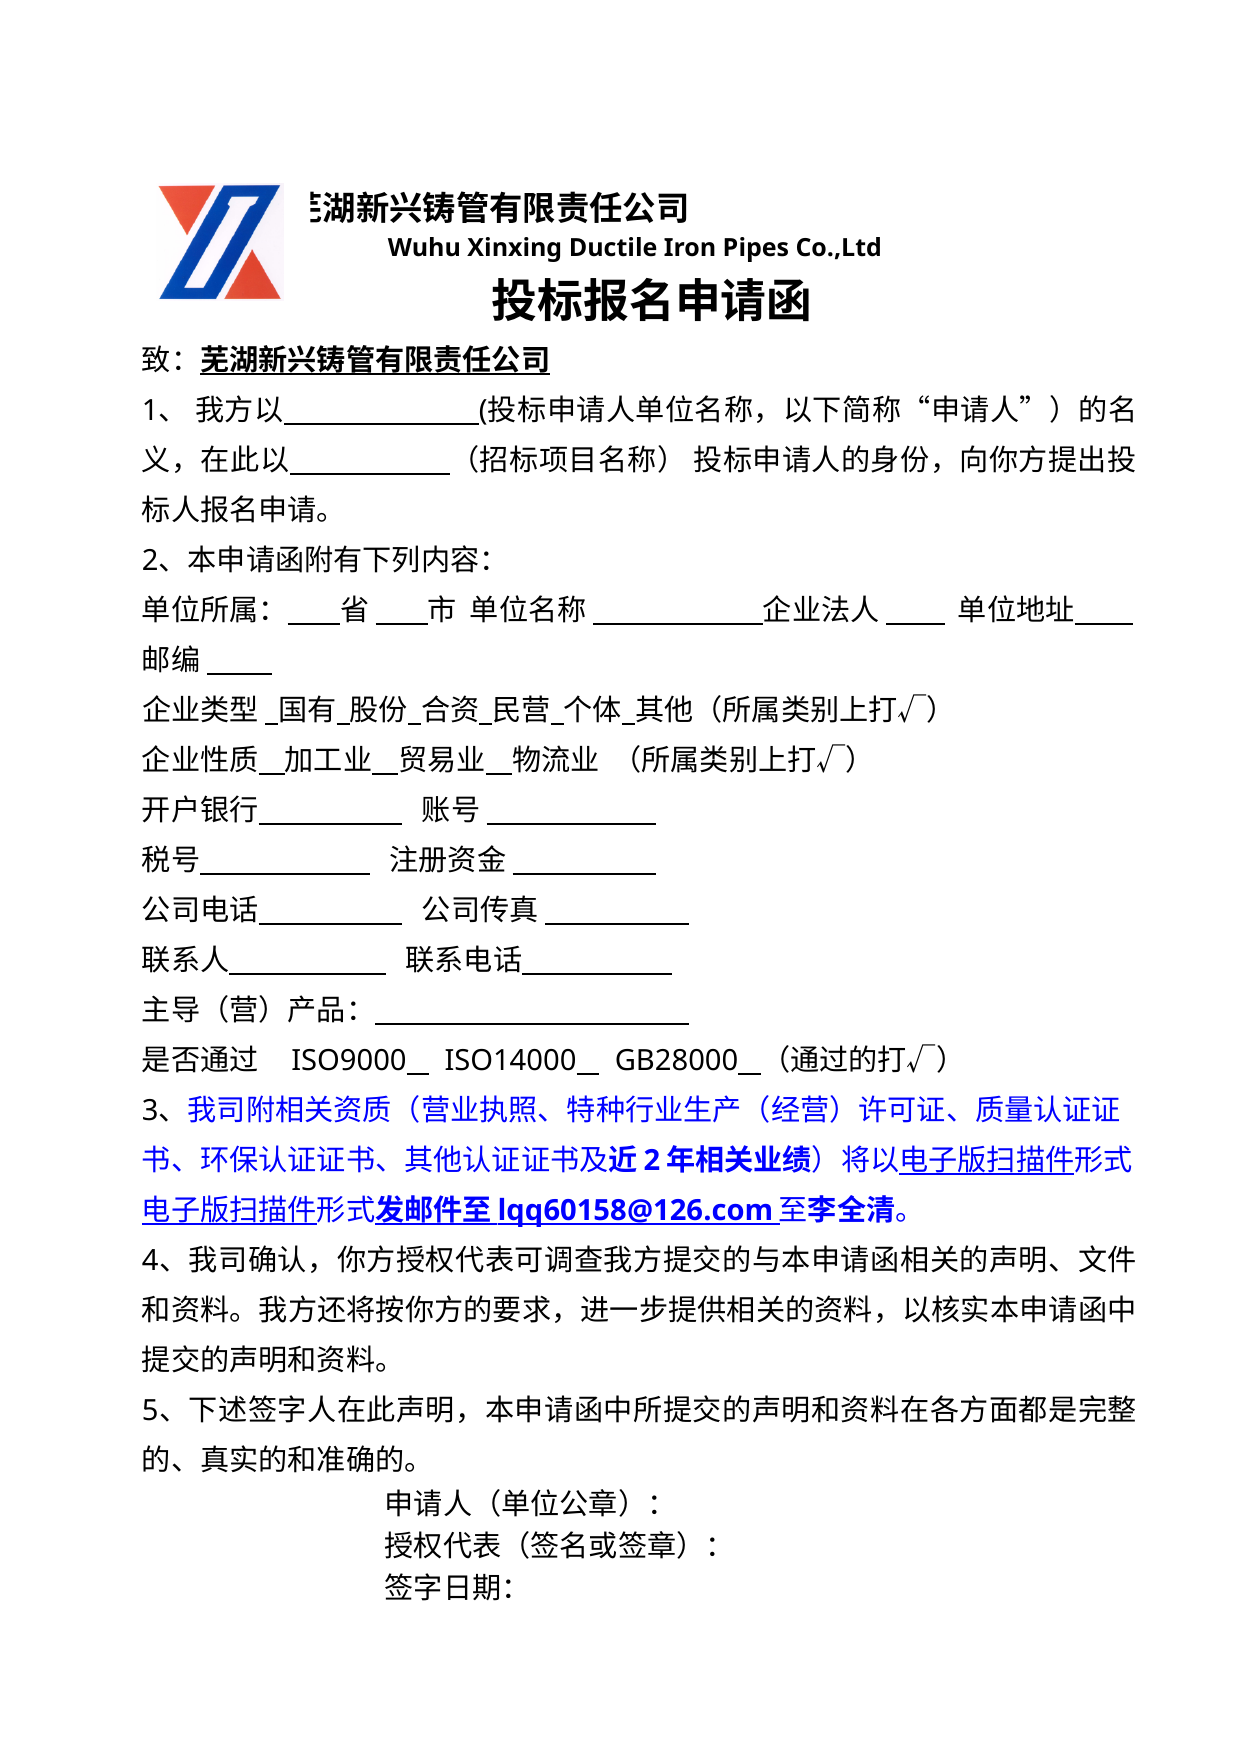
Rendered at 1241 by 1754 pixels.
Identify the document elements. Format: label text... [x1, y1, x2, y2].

text 企业类型 国有 股份 合资 民营 个体 其他（所属类别上打√） [142, 680, 1138, 730]
text 授权代表（签名或签章）： [142, 1523, 1138, 1565]
text 芜湖新兴铸管有限责任公司 [311, 182, 1138, 230]
text 联系人 联系电话 [142, 930, 1138, 980]
text 开户银行 账号 [142, 780, 1138, 830]
text 3、我司附相关资质（营业执照、特种行业生产（经营）许可证、质量认证证书、环保认证证书、其他认证证书及近2年相关业绩）将以电子版扫描件形式电子版扫描件形式发邮件至lqq60158@126.com 至李全清。 [142, 1080, 1138, 1230]
text 签字日期： [142, 1565, 1138, 1607]
text 公司电话 公司传真 [142, 880, 1138, 930]
text 投标报名申请函 [142, 264, 1138, 330]
text 主导（营）产品： [142, 980, 1138, 1030]
text 5、下述签字人在此声明，本申请函中所提交的声明和资料在各方面都是完整的、真实的和准确的。 [142, 1380, 1138, 1480]
text 单位所属： 省 市 单位名称 企业法人 单位地址 邮编 [142, 580, 1138, 680]
text 申请人（单位公章）： [142, 1480, 1138, 1523]
text Wuhu Xinxing Ductile Iron Pipes Co.,Ltd [311, 230, 1138, 264]
text 致：芜湖新兴铸管有限责任公司 [142, 330, 1138, 380]
text 4、我司确认，你方授权代表可调查我方提交的与本申请函相关的声明、文件和资料。我方还将按你方的要求，进一步提供相关的资料，以核实本申请函中提交的声明和资料。 [142, 1230, 1138, 1380]
text 税号 注册资金 [142, 830, 1138, 880]
text 是否通过 ISO9000 ISO14000 GB28000 （通过的打√） [142, 1030, 1138, 1080]
picture [156, 183, 284, 301]
text 1、 我方以 (投标申请人单位名称，以下简称“申请人”）的名义，在此以 （招标项目名称） 投标申请人的身份，向你方提出投标人报名申请。 [142, 380, 1138, 530]
text 2、本申请函附有下列内容： [142, 530, 1138, 580]
text 企业性质 加工业 贸易业 物流业 （所属类别上打√） [142, 730, 1138, 780]
